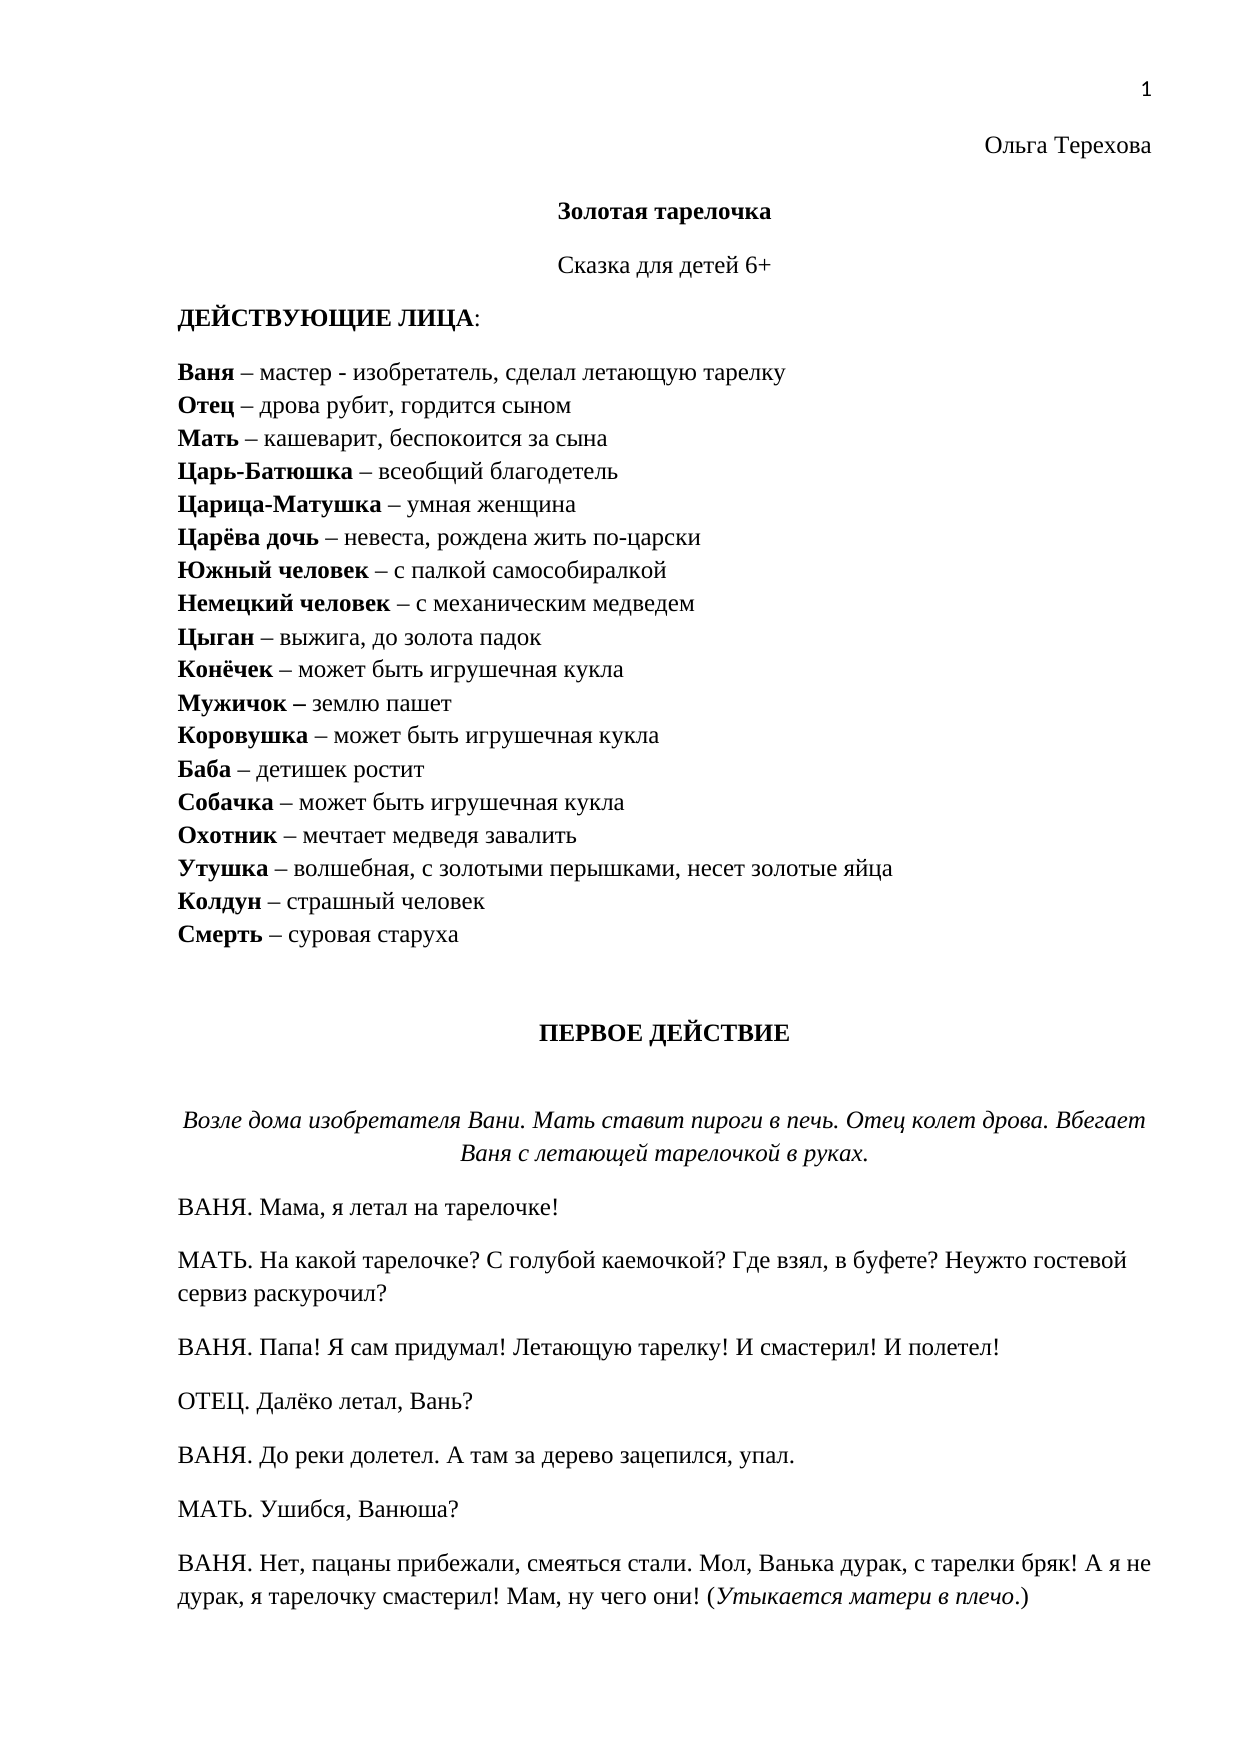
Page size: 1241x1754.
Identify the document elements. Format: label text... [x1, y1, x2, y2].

text МАТЬ. На какой тарелочке? С голубой каемочкой? Где взял, в буфете? Неужто гостевой сервиз раскурочил? [177, 1245, 1152, 1307]
text Утушка – волшебная, с золотыми перышками, несет золотые яйца [177, 853, 1152, 881]
text Царёва дочь – невеста, рождена жить по-царски [177, 522, 1152, 551]
text Возле дома изобретателя Вани. Мать ставит пироги в печь. Отец колет дрова. Вбегает Ваня с летающей тарелочкой в руках. [177, 1105, 1152, 1166]
text ПЕРВОЕ ДЕЙСТВИЕ [177, 1018, 1152, 1047]
text Конёчек – может быть игрушечная кукла [177, 654, 1152, 683]
text ВАНЯ. Нет, пацаны прибежали, смеяться стали. Мол, Ванька дурак, с тарелки бряк! А я не дурак, я тарелочку смастерил! Мам, ну чего они! (Утыкается матери в плечо.) [177, 1548, 1152, 1609]
text Коровушка – может быть игрушечная кукла [177, 721, 1152, 749]
text Южный человек – с палкой самособиралкой [177, 556, 1152, 584]
text ВАНЯ. Мама, я летал на тарелочке! [177, 1192, 1152, 1220]
text Ольга Терехова [177, 130, 1152, 158]
text ОТЕЦ. Далёко летал, Вань? [177, 1386, 1152, 1415]
text Охотник – мечтает медведя завалить [177, 820, 1152, 848]
text Царь-Батюшка – всеобщий благодетель [177, 456, 1152, 485]
text МАТЬ. Ушибся, Ванюша? [177, 1494, 1152, 1523]
text Смерть – суровая старуха [177, 919, 1152, 947]
text Мать – кашеварит, беспокоится за сына [177, 423, 1152, 452]
text Собачка – может быть игрушечная кукла [177, 787, 1152, 815]
text Баба – детишек ростит [177, 754, 1152, 782]
text Немецкий человек – с механическим медведем [177, 588, 1152, 617]
text Отец – дрова рубит, гордится сыном [177, 390, 1152, 419]
text Цыган – выжига, до золота падок [177, 622, 1152, 650]
text Царица-Матушка – умная женщина [177, 489, 1152, 518]
text ВАНЯ. Папа! Я сам придумал! Летающую тарелку! И смастерил! И полетел! [177, 1332, 1152, 1361]
text ДЕЙСТВУЮЩИЕ ЛИЦА: [177, 303, 1152, 332]
text Золотая тарелочка [177, 196, 1152, 224]
text Колдун – страшный человек [177, 886, 1152, 914]
text ВАНЯ. До реки долетел. А там за дерево зацепился, упал. [177, 1440, 1152, 1469]
text Ваня – мастер - изобретатель, сделал летающую тарелку [177, 357, 1152, 386]
text Сказка для детей 6+ [177, 250, 1152, 278]
text Мужичок – землю пашет [177, 688, 1152, 716]
